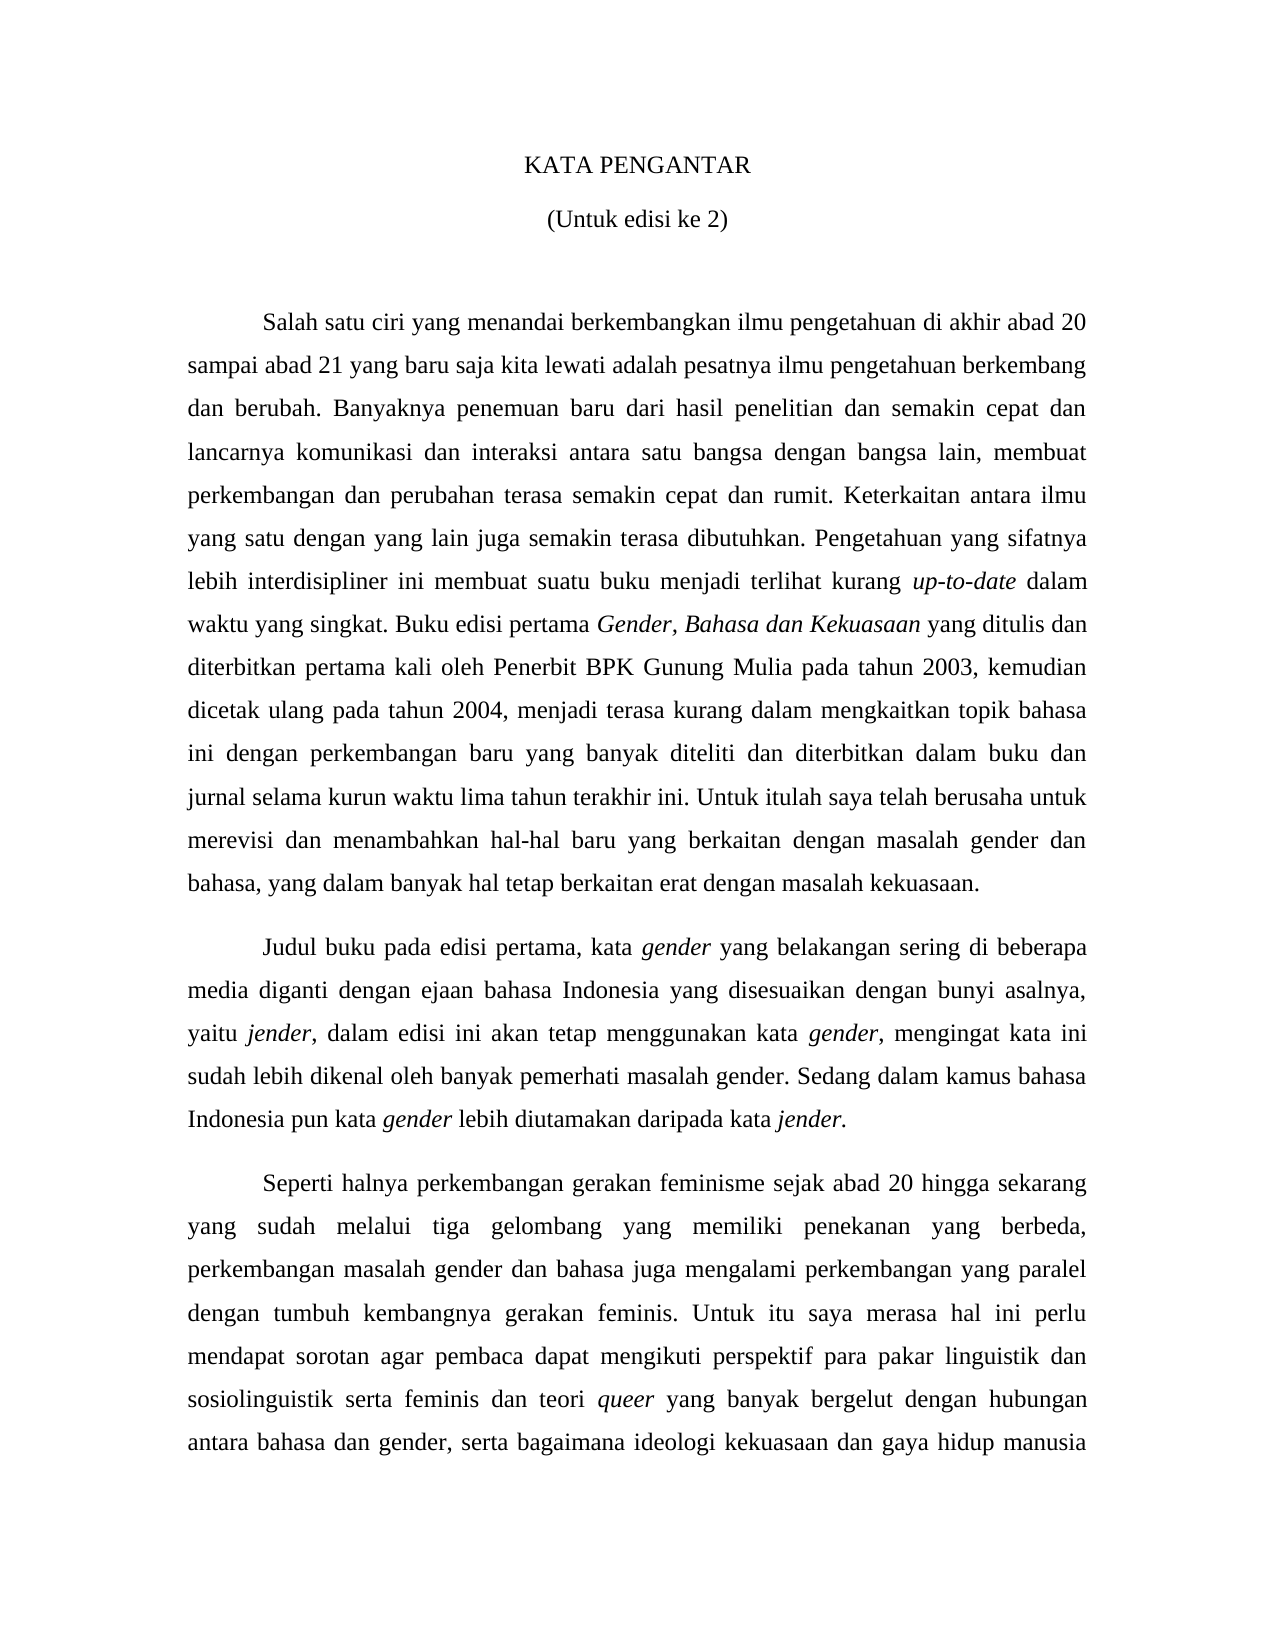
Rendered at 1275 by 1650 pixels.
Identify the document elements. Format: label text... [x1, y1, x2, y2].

text Salah satu ciri yang menandai berkembangkan ilmu pengetahuan di akhir abad 20 sampai abad 21 yang baru saja kita lewati adalah pesatnya ilmu pengetahuan berkembang dan berubah. Banyaknya penemuan baru dari hasil penelitian dan semakin cepat dan lancarnya komunikasi dan interaksi antara satu bangsa dengan bangsa lain, membuat perkembangan dan perubahan terasa semakin cepat dan rumit. Keterkaitan antara ilmu yang satu dengan yang lain juga semakin terasa dibutuhkan. Pengetahuan yang sifatnya lebih interdisipliner ini membuat suatu buku menjadi terlihat kurang up-to-date dalam waktu yang singkat. Buku edisi pertama Gender, Bahasa dan Kekuasaan yang ditulis dan diterbitkan pertama kali oleh Penerbit BPK Gunung Mulia pada tahun 2003, kemudian dicetak ulang pada tahun 2004, menjadi terasa kurang dalam mengkaitkan topik bahasa ini dengan perkembangan baru yang banyak diteliti dan diterbitkan dalam buku dan jurnal selama kurun waktu lima tahun terakhir ini. Untuk itulah saya telah berusaha untuk merevisi dan menambahkan hal-hal baru yang berkaitan dengan masalah gender dan bahasa, yang dalam banyak hal tetap berkaitan erat dengan masalah kekuasaan. [187, 307, 1087, 897]
text KATA PENGANTAR [187, 150, 1087, 179]
text (Untuk edisi ke 2) [187, 204, 1087, 233]
text Judul buku pada edisi pertama, kata gender yang belakangan sering di beberapa media diganti dengan ejaan bahasa Indonesia yang disesuaikan dengan bunyi asalnya, yaitu jender, dalam edisi ini akan tetap menggunakan kata gender, mengingat kata ini sudah lebih dikenal oleh banyak pemerhati masalah gender. Sedang dalam kamus bahasa Indonesia pun kata gender lebih diutamakan daripada kata jender. [187, 932, 1087, 1133]
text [187, 1168, 1087, 1456]
